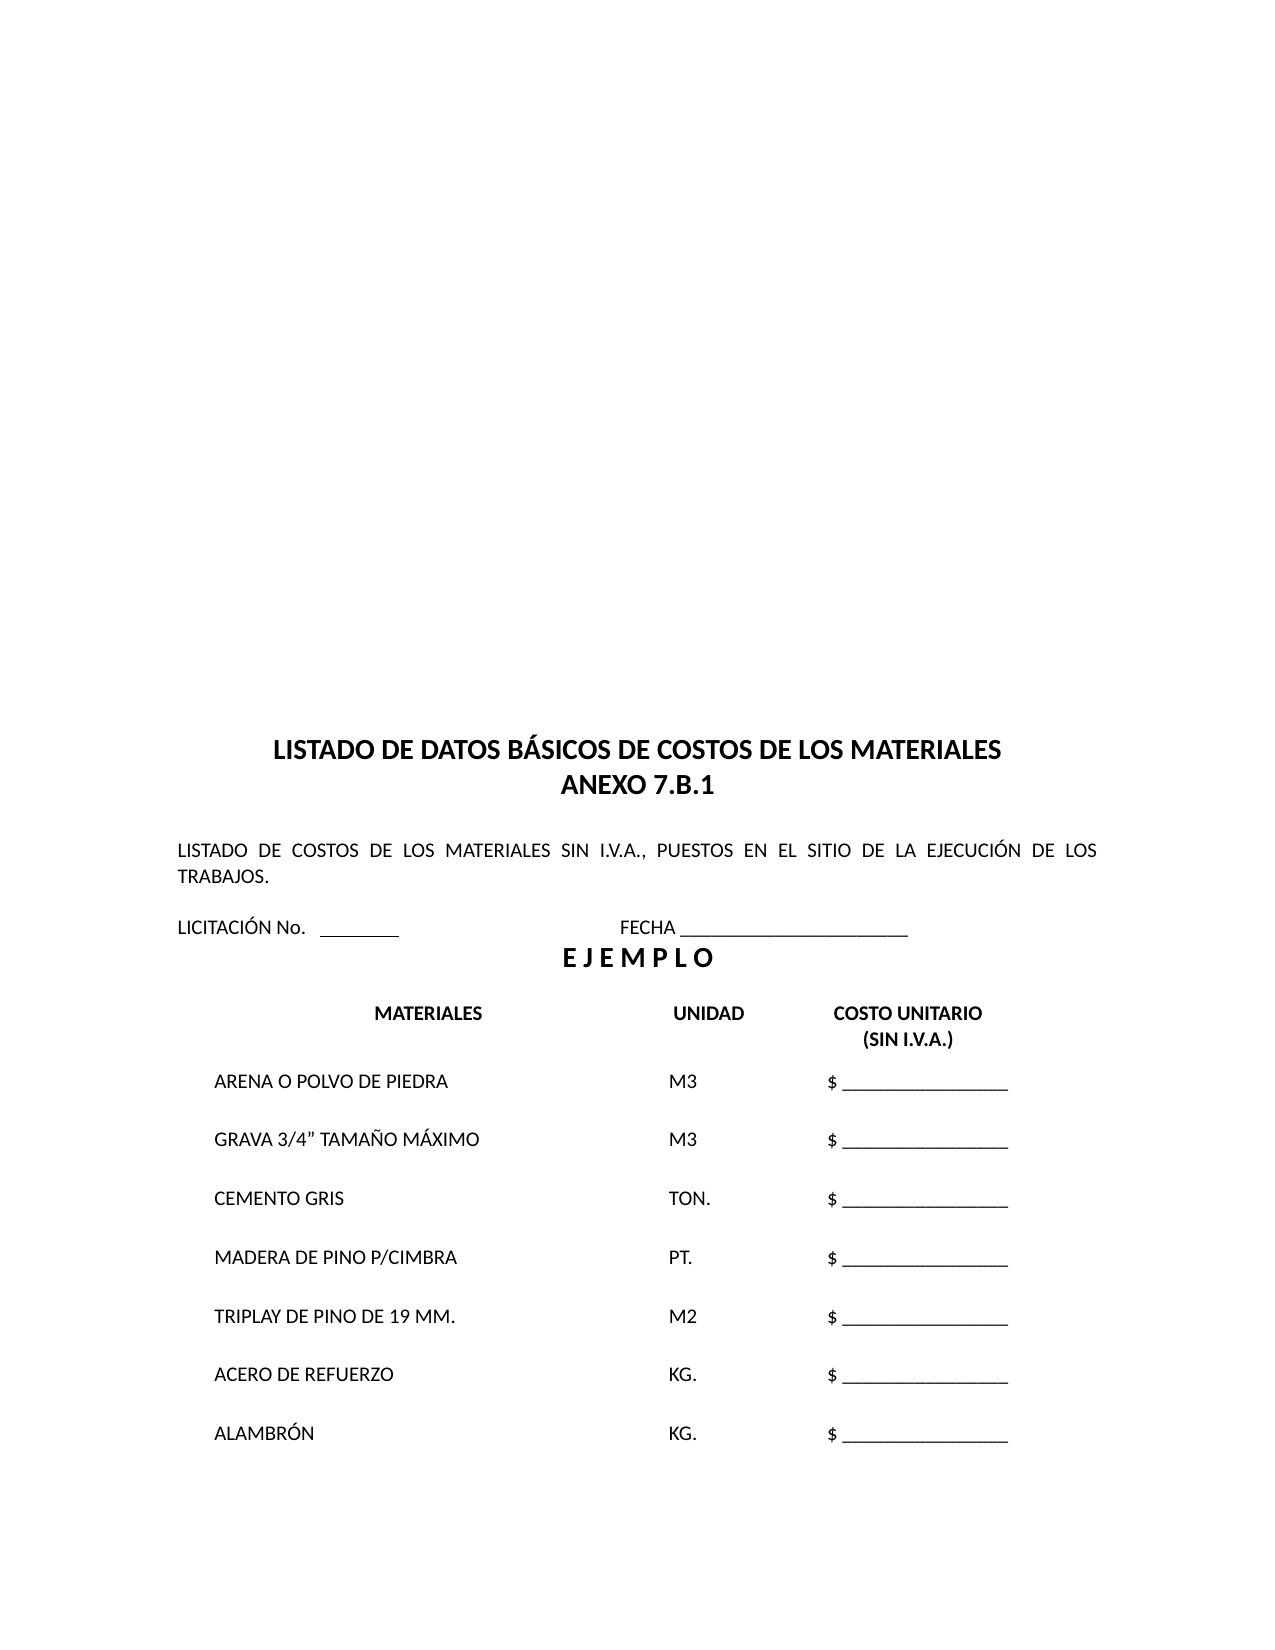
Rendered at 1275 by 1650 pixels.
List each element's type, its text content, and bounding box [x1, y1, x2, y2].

table_cell ACERO DE REFUERZO [207, 1345, 649, 1404]
table_cell $ ________________ [768, 1169, 1048, 1227]
table_cell ARENA O POLVO DE PIEDRA [207, 1051, 649, 1110]
text E J E M P L O [177, 939, 1098, 975]
table_cell $ ________________ [768, 1345, 1048, 1404]
table_header COSTO UNITARIO (SIN I.V.A.) [768, 1000, 1048, 1051]
table_cell $ ________________ [768, 1228, 1048, 1286]
table_cell $ ________________ [768, 1051, 1048, 1110]
table_cell $ ________________ [768, 1286, 1048, 1345]
text LICITACIÓN No. FECHA ______________________ [177, 914, 1098, 939]
table_cell KG. [650, 1345, 768, 1404]
table_cell TON. [650, 1169, 768, 1227]
text LISTADO DE DATOS BÁSICOS DE COSTOS DE LOS MATERIALES [177, 731, 1098, 766]
table_cell CEMENTO GRIS [207, 1169, 649, 1227]
table_cell $ ________________ [768, 1110, 1048, 1169]
text ANEXO 7.B.1 [177, 766, 1098, 802]
table_cell M3 [650, 1110, 768, 1169]
table_cell M2 [650, 1286, 768, 1345]
table_cell PT. [650, 1228, 768, 1286]
table_cell MADERA DE PINO P/CIMBRA [207, 1228, 649, 1286]
table_header UNIDAD [650, 1000, 768, 1051]
table_cell M3 [650, 1051, 768, 1110]
text LISTADO DE COSTOS DE LOS MATERIALES SIN I.V.A., PUESTOS EN EL SITIO DE LA EJECUCIÓN DE LOS TRABAJOS. [177, 838, 1098, 888]
table_cell ALAMBRÓN [207, 1404, 649, 1462]
table_cell KG. [650, 1404, 768, 1462]
table_cell $ ________________ [768, 1404, 1048, 1462]
table_cell TRIPLAY DE PINO DE 19 MM. [207, 1286, 649, 1345]
table_cell GRAVA 3/4” TAMAÑO MÁXIMO [207, 1110, 649, 1169]
table_header MATERIALES [207, 1000, 649, 1051]
